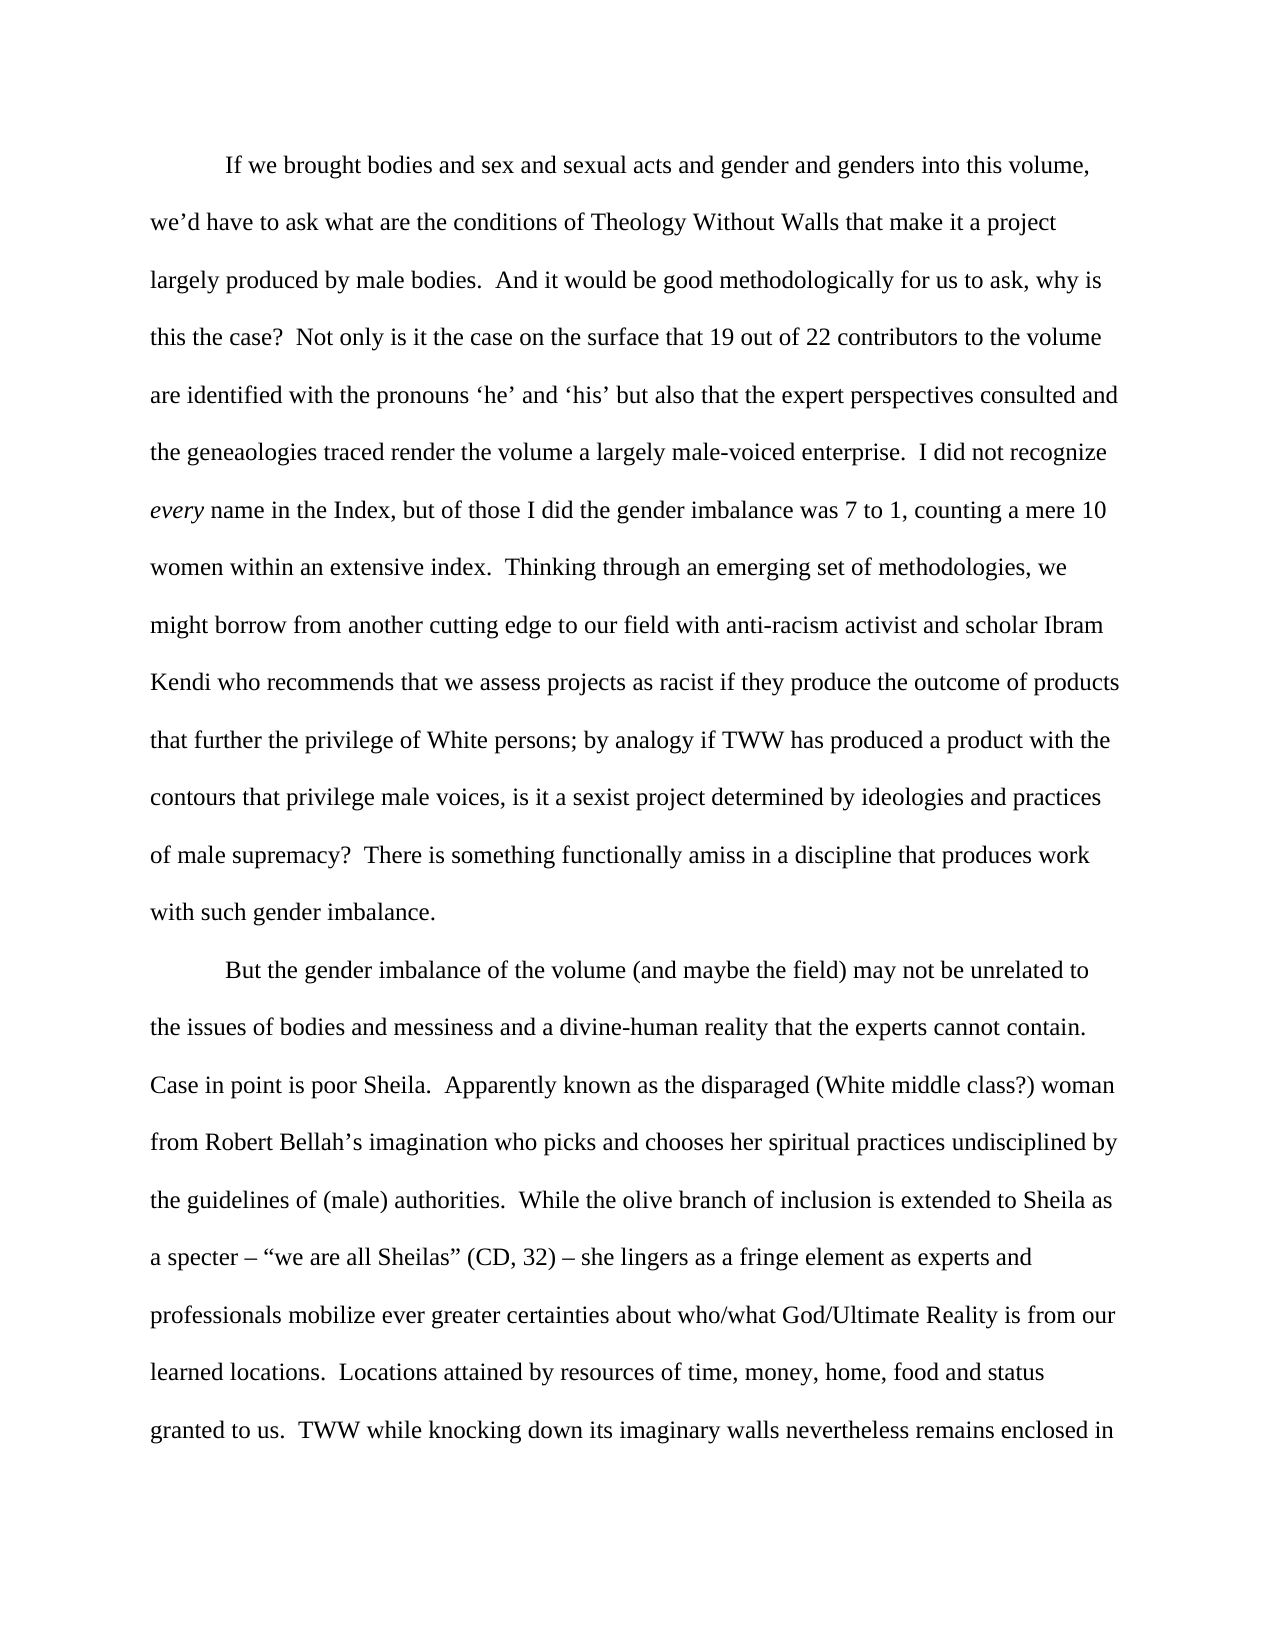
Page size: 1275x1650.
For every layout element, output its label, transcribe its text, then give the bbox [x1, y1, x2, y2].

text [150, 955, 1125, 1444]
text If we brought bodies and sex and sexual acts and gender and genders into this volume, we’d have to ask what are the conditions of Theology Without Walls that make it a project largely produced by male bodies. And it would be good methodologically for us to ask, why is this the case? Not only is it the case on the surface that 19 out of 22 contributors to the volume are identified with the pronouns ‘he’ and ‘his’ but also that the expert perspectives consulted and the geneaologies traced render the volume a largely male-voiced enterprise. I did not recognize every name in the Index, but of those I did the gender imbalance was 7 to 1, counting a mere 10 women within an extensive index. Thinking through an emerging set of methodologies, we might borrow from another cutting edge to our field with anti-racism activist and scholar Ibram Kendi who recommends that we assess projects as racist if they produce the outcome of products that further the privilege of White persons; by analogy if TWW has produced a product with the contours that privilege male voices, is it a sexist project determined by ideologies and practices of male supremacy? There is something functionally amiss in a discipline that produces work with such gender imbalance. [150, 150, 1125, 926]
